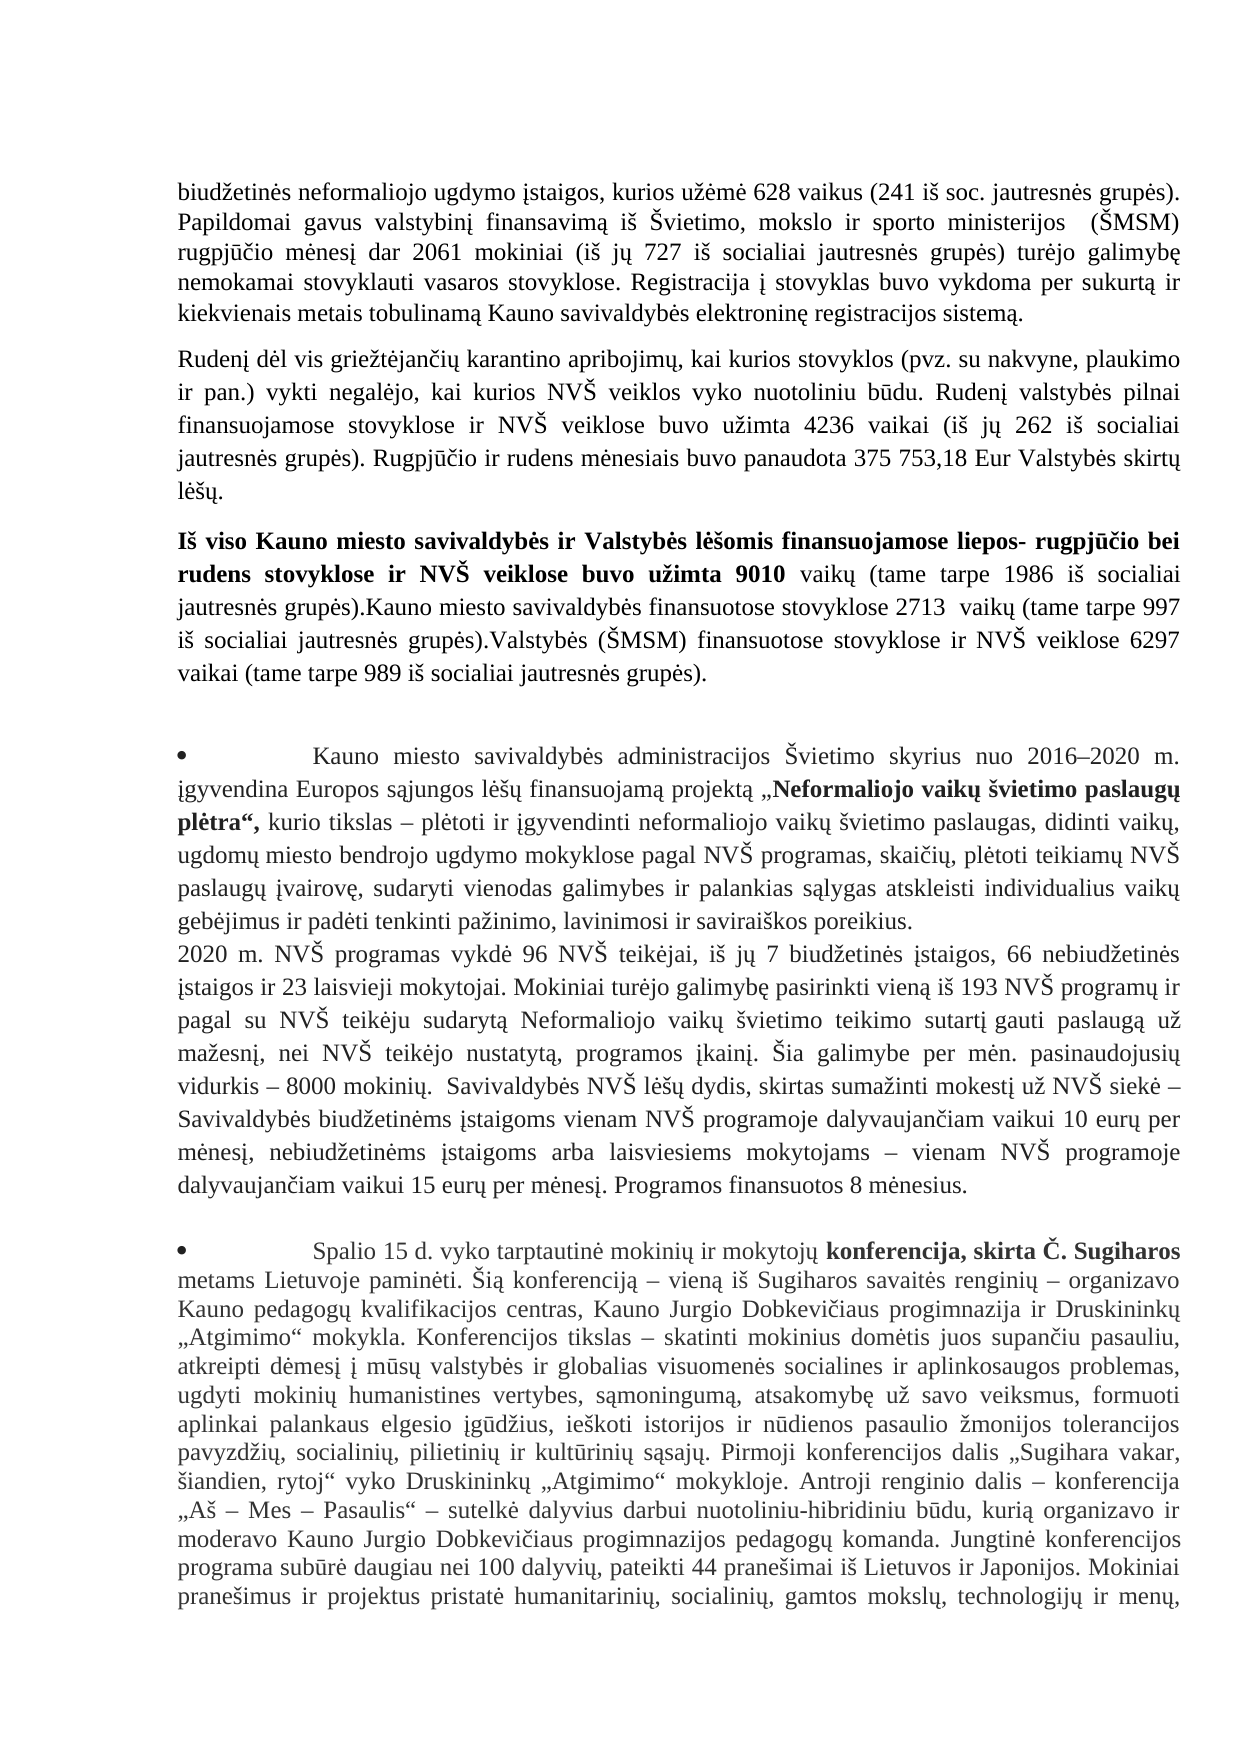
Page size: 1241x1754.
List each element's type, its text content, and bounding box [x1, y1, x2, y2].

text Rudenį dėl vis griežtėjančių karantino apribojimų, kai kurios stovyklos (pvz. su nakvyne, plaukimo ir pan.) vykti negalėjo, kai kurios NVŠ veiklos vyko nuotoliniu būdu. Rudenį valstybės pilnai finansuojamose stovyklose ir NVŠ veiklose buvo užimta 4236 vaikai (iš jų 262 iš socialiai jautresnės grupės). Rugpjūčio ir rudens mėnesiais buvo panaudota 375 753,18 Eur Valstybės skirtų lėšų. [177, 344, 1181, 505]
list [177, 1236, 1181, 1610]
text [177, 177, 1181, 326]
text 2020 m. NVŠ programas vykdė 96 NVŠ teikėjai, iš jų 7 biudžetinės įstaigos, 66 nebiudžetinės įstaigos ir 23 laisvieji mokytojai. Mokiniai turėjo galimybę pasirinkti vieną iš 193 NVŠ programų ir pagal su NVŠ teikėju sudarytą Neformaliojo vaikų švietimo teikimo sutartį gauti paslaugą už mažesnį, nei NVŠ teikėjo nustatytą, programos įkainį. Šia galimybe per mėn. pasinaudojusių vidurkis – 8000 mokinių. Savivaldybės NVŠ lėšų dydis, skirtas sumažinti mokestį už NVŠ siekė – Savivaldybės biudžetinėms įstaigoms vienam NVŠ programoje dalyvaujančiam vaikui 10 eurų per mėnesį, nebiudžetinėms įstaigoms arba laisviesiems mokytojams – vienam NVŠ programoje dalyvaujančiam vaikui 15 eurų per mėnesį. Programos finansuotos 8 mėnesius. [177, 939, 1181, 1199]
text Iš viso Kauno miesto savivaldybės ir Valstybės lėšomis finansuojamose liepos- rugpjūčio bei rudens stovyklose ir NVŠ veiklose buvo užimta 9010 vaikų (tame tarpe 1986 iš socialiai jautresnės grupės).Kauno miesto savivaldybės finansuotose stovyklose 2713 vaikų (tame tarpe 997 iš socialiai jautresnės grupės).Valstybės (ŠMSM) finansuotose stovyklose ir NVŠ veiklose 6297 vaikai (tame tarpe 989 iš socialiai jautresnės grupės). [177, 526, 1181, 687]
list Kauno miesto savivaldybės administracijos Švietimo skyrius nuo 2016–2020 m. įgyvendina Europos sąjungos lėšų finansuojamą projektą „Neformaliojo vaikų švietimo paslaugų plėtra“, kurio tikslas – plėtoti ir įgyvendinti neformaliojo vaikų švietimo paslaugas, didinti vaikų, ugdomų miesto bendrojo ugdymo mokyklose pagal NVŠ programas, skaičių, plėtoti teikiamų NVŠ paslaugų įvairovę, sudaryti vienodas galimybes ir palankias sąlygas atskleisti individualius vaikų gebėjimus ir padėti tenkinti pažinimo, lavinimosi ir saviraiškos poreikius. [177, 741, 1181, 935]
